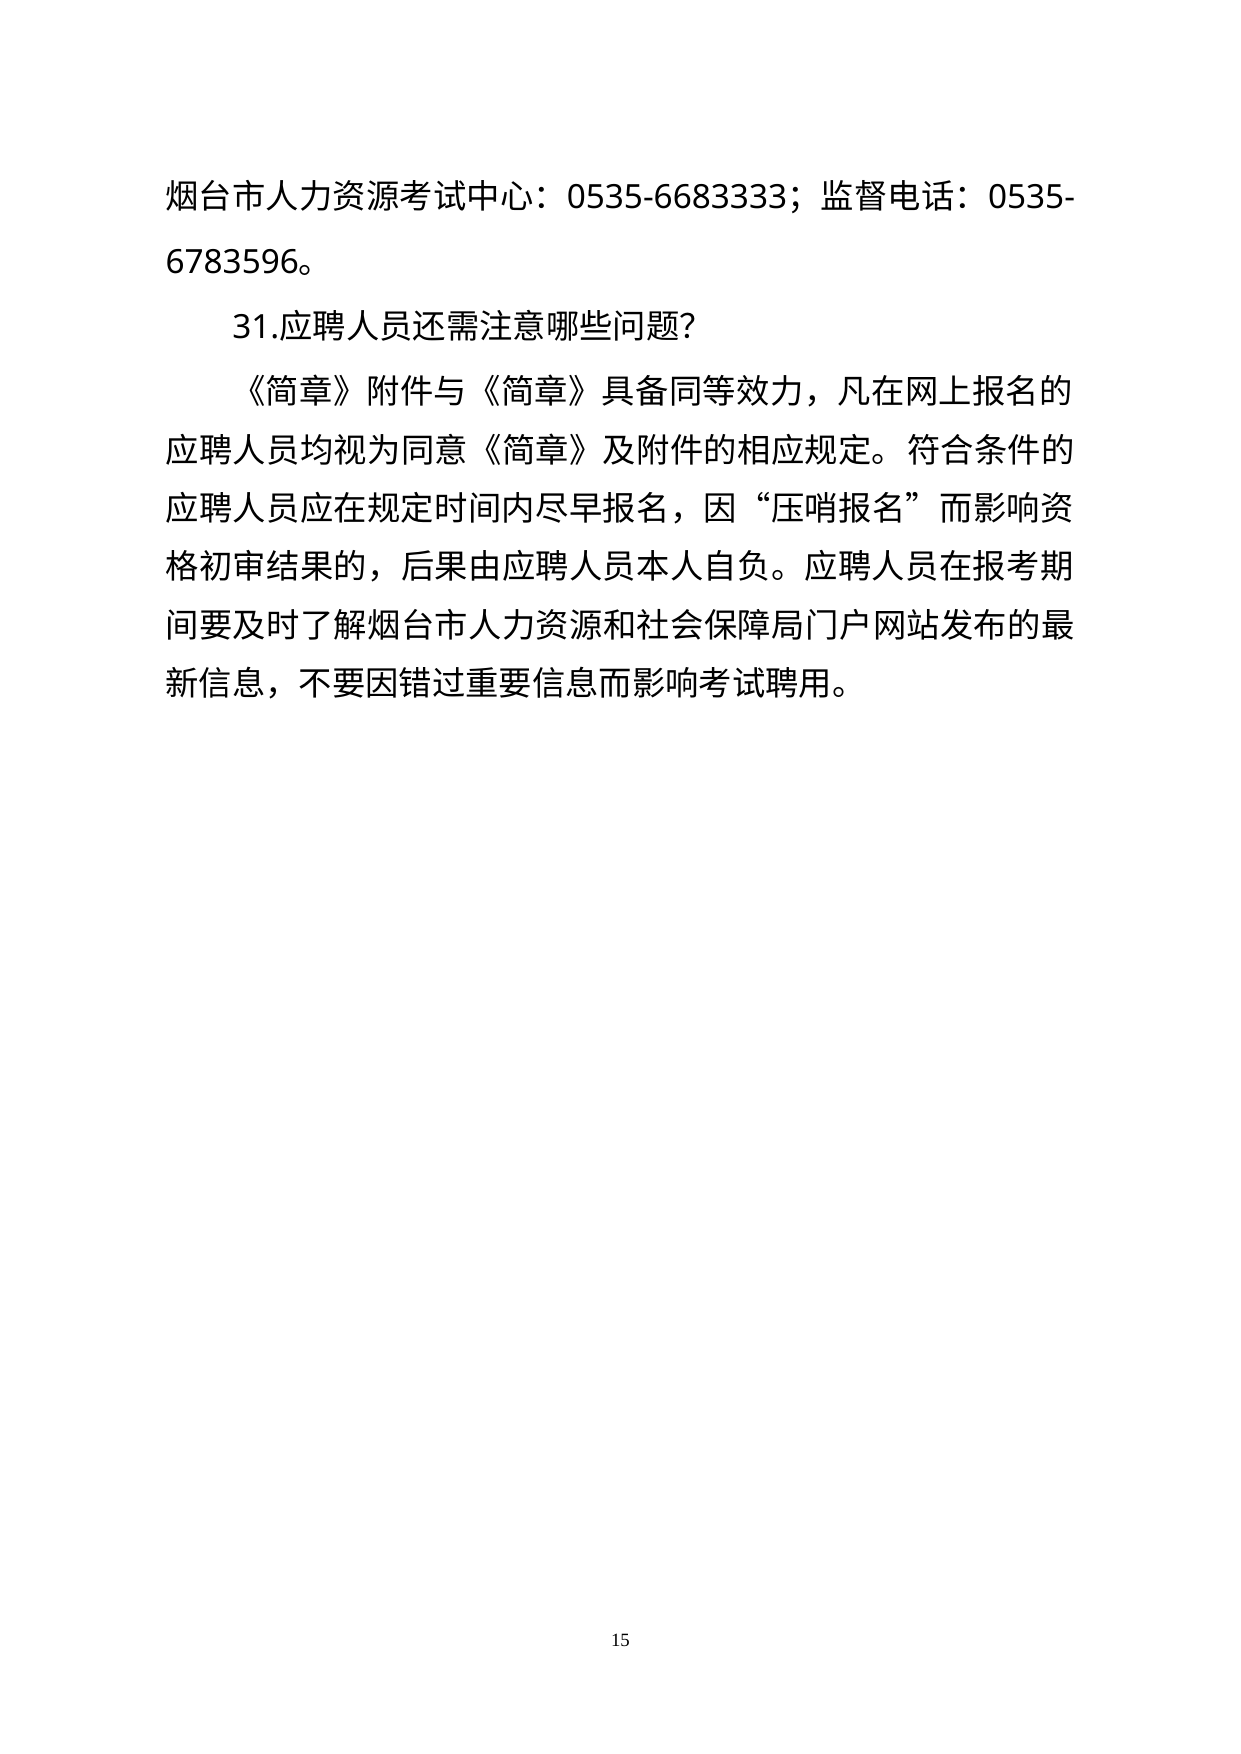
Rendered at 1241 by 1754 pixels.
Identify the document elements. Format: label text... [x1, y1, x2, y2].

text 《简章》附件与《简章》具备同等效力，凡在网上报名的应聘人员均视为同意《简章》及附件的相应规定。符合条件的应聘人员应在规定时间内尽早报名，因“压哨报名”而影响资格初审结果的，后果由应聘人员本人自负。应聘人员在报考期间要及时了解烟台市人力资源和社会保障局门户网站发布的最新信息，不要因错过重要信息而影响考试聘用。 [165, 357, 1075, 707]
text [165, 162, 1075, 292]
text 31.应聘人员还需注意哪些问题？ [165, 292, 1075, 357]
